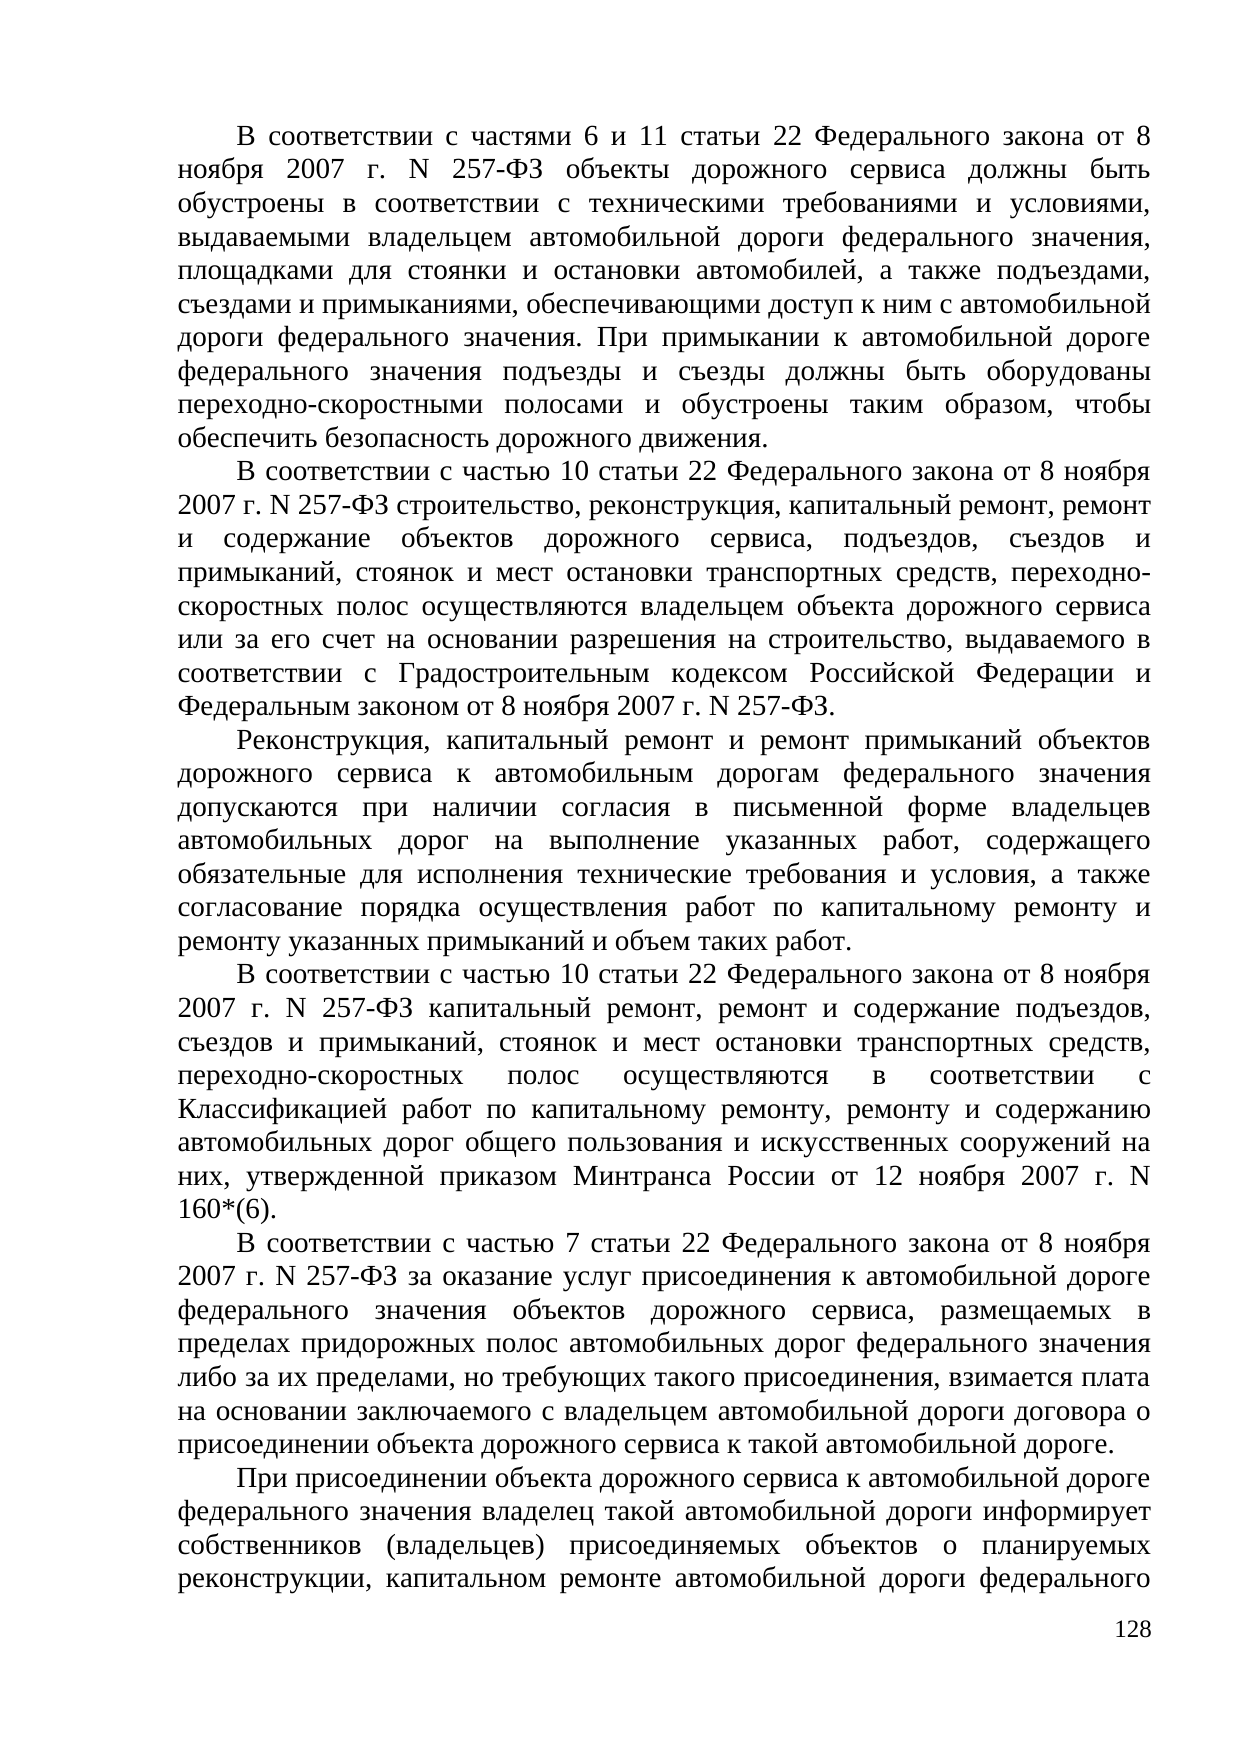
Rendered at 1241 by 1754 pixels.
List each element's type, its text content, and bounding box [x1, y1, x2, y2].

text В соответствии с частью 7 статьи 22 Федерального закона от 8 ноября 2007 г. N 257-ФЗ за оказание услуг присоединения к автомобильной дороге федерального значения объектов дорожного сервиса, размещаемых в пределах придорожных полос автомобильных дорог федерального значения либо за их пределами, но требующих такого присоединения, взимается плата на основании заключаемого с владельцем автомобильной дороги договора о присоединении объекта дорожного сервиса к такой автомобильной дороге. [177, 1225, 1152, 1460]
text Реконструкция, капитальный ремонт и ремонт примыканий объектов дорожного сервиса к автомобильным дорогам федерального значения допускаются при наличии согласия в письменной форме владельцев автомобильных дорог на выполнение указанных работ, содержащего обязательные для исполнения технические требования и условия, а также согласование порядка осуществления работ по капитальному ремонту и ремонту указанных примыканий и объем таких работ. [177, 722, 1152, 957]
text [177, 1460, 1152, 1594]
text В соответствии с частью 10 статьи 22 Федерального закона от 8 ноября 2007 г. N 257-ФЗ капитальный ремонт, ремонт и содержание подъездов, съездов и примыканий, стоянок и мест остановки транспортных средств, переходно-скоростных полос осуществляются в соответствии с Классификацией работ по капитальному ремонту, ремонту и содержанию автомобильных дорог общего пользования и искусственных сооружений на них, утвержденной приказом Минтранса России от 12 ноября 2007 г. N 160*(6). [177, 957, 1152, 1225]
text В соответствии с частью 10 статьи 22 Федерального закона от 8 ноября 2007 г. N 257-ФЗ строительство, реконструкция, капитальный ремонт, ремонт и содержание объектов дорожного сервиса, подъездов, съездов и примыканий, стоянок и мест остановки транспортных средств, переходно-скоростных полос осуществляются владельцем объекта дорожного сервиса или за его счет на основании разрешения на строительство, выдаваемого в соответствии с Градостроительным кодексом Российской Федерации и Федеральным законом от 8 ноября 2007 г. N 257-ФЗ. [177, 453, 1152, 722]
text В соответствии с частями 6 и 11 статьи 22 Федерального закона от 8 ноября 2007 г. N 257-ФЗ объекты дорожного сервиса должны быть обустроены в соответствии с техническими требованиями и условиями, выдаваемыми владельцем автомобильной дороги федерального значения, площадками для стоянки и остановки автомобилей, а также подъездами, съездами и примыканиями, обеспечивающими доступ к ним с автомобильной дороги федерального значения. При примыкании к автомобильной дороге федерального значения подъезды и съезды должны быть оборудованы переходно-скоростными полосами и обустроены таким образом, чтобы обеспечить безопасность дорожного движения. [177, 118, 1152, 453]
